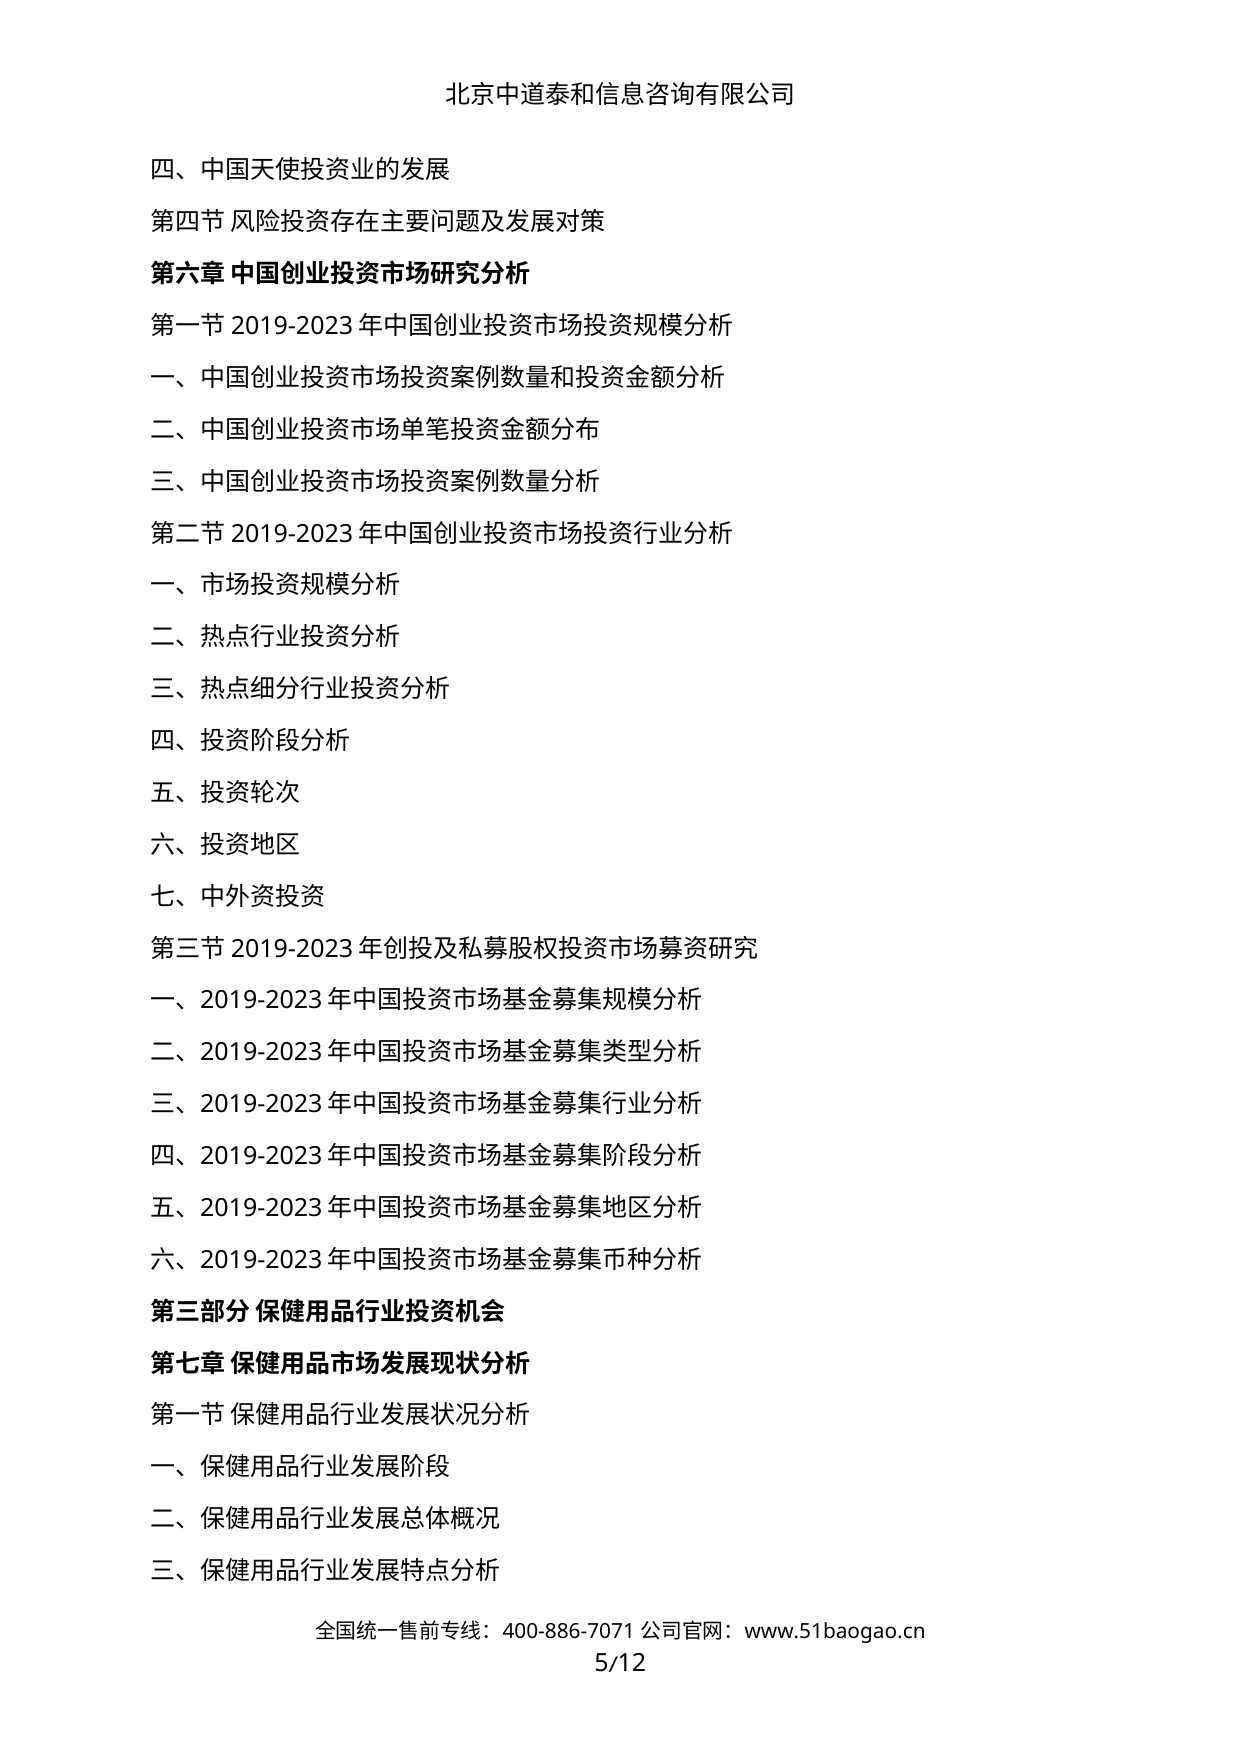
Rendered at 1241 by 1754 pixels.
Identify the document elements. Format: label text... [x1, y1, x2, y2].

text 三、中国创业投资市场投资案例数量分析 [150, 461, 1090, 497]
text 第二节 2019-2023年中国创业投资市场投资行业分析 [150, 513, 1090, 549]
text 第七章 保健用品市场发展现状分析 [150, 1343, 1090, 1379]
text 三、2019-2023年中国投资市场基金募集行业分析 [150, 1084, 1090, 1120]
text 一、中国创业投资市场投资案例数量和投资金额分析 [150, 357, 1090, 394]
text 二、中国创业投资市场单笔投资金额分布 [150, 409, 1090, 446]
text 第三节 2019-2023年创投及私募股权投资市场募资研究 [150, 928, 1090, 964]
text 一、市场投资规模分析 [150, 565, 1090, 601]
text 七、中外资投资 [150, 876, 1090, 912]
text 第四节 风险投资存在主要问题及发展对策 [150, 202, 1090, 238]
text 第六章 中国创业投资市场研究分析 [150, 254, 1090, 290]
text 六、2019-2023年中国投资市场基金募集币种分析 [150, 1239, 1090, 1276]
text 二、热点行业投资分析 [150, 617, 1090, 653]
text 第三部分 保健用品行业投资机会 [150, 1291, 1090, 1327]
text 二、保健用品行业发展总体概况 [150, 1499, 1090, 1535]
text 第一节 2019-2023年中国创业投资市场投资规模分析 [150, 306, 1090, 342]
text 三、热点细分行业投资分析 [150, 669, 1090, 705]
text 一、2019-2023年中国投资市场基金募集规模分析 [150, 980, 1090, 1016]
text 四、投资阶段分析 [150, 721, 1090, 757]
text 五、2019-2023年中国投资市场基金募集地区分析 [150, 1187, 1090, 1224]
text 六、投资地区 [150, 824, 1090, 861]
text 第一节 保健用品行业发展状况分析 [150, 1395, 1090, 1431]
text 二、2019-2023年中国投资市场基金募集类型分析 [150, 1032, 1090, 1068]
text 五、投资轮次 [150, 772, 1090, 809]
text 三、保健用品行业发展特点分析 [150, 1551, 1090, 1587]
text 四、中国天使投资业的发展 [150, 150, 1090, 186]
text 一、保健用品行业发展阶段 [150, 1447, 1090, 1483]
text 四、2019-2023年中国投资市场基金募集阶段分析 [150, 1136, 1090, 1172]
